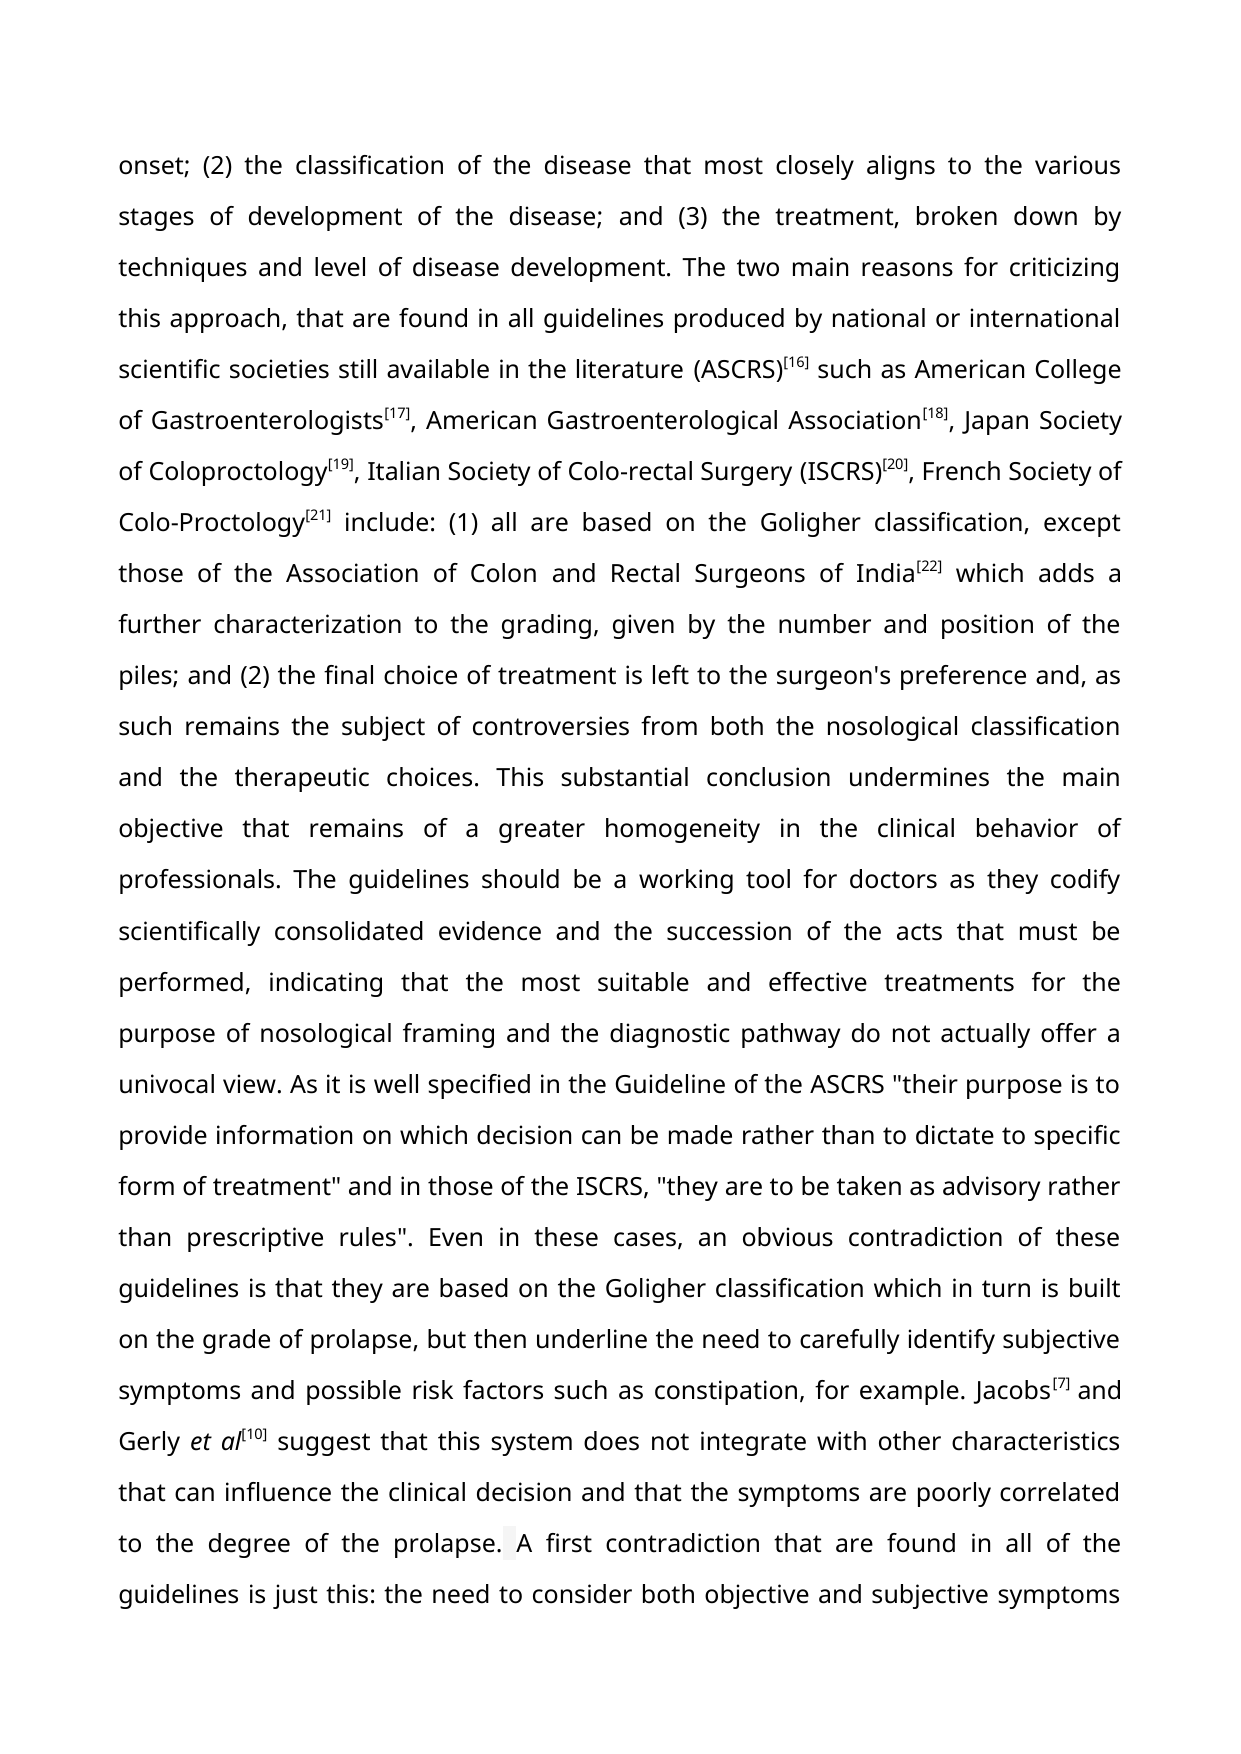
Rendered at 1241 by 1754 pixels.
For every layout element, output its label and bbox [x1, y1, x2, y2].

text [118, 148, 1122, 1611]
